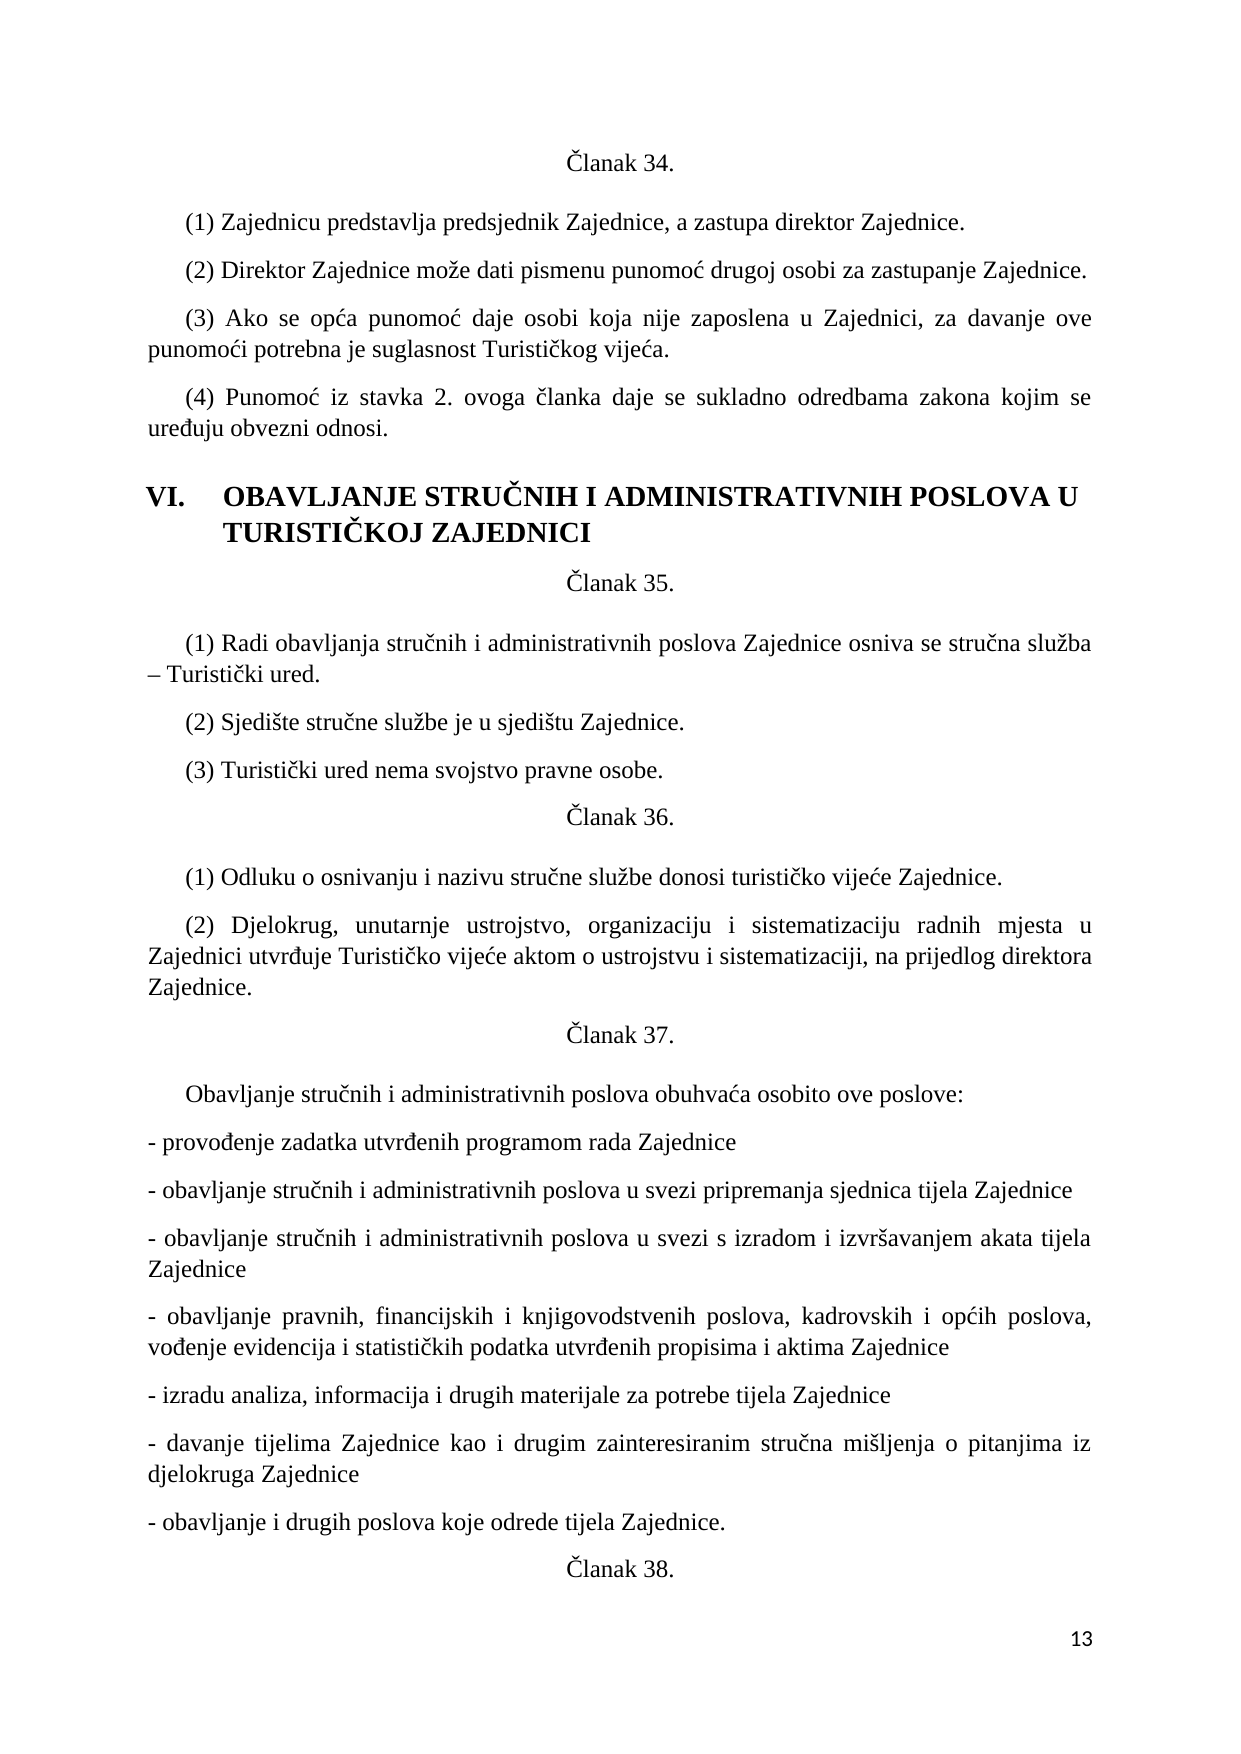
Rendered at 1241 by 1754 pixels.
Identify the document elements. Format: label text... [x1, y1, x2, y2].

text - davanje tijelima Zajednice kao i drugim zainteresiranim stručna mišljenja o pitanjima iz djelokruga Zajednice [148, 1428, 1093, 1488]
list OBAVLJANJE STRUČNIH I ADMINISTRATIVNIH POSLOVA U TURISTIČKOJ ZAJEDNICI [185, 479, 1093, 549]
text Članak 37. [148, 1020, 1093, 1048]
text (3) Ako se opća punomoć daje osobi koja nije zaposlena u Zajednici, za davanje ove punomoći potrebna je suglasnost Turističkog vijeća. [148, 303, 1093, 363]
text (2) Direktor Zajednice može dati pismenu punomoć drugoj osobi za zastupanje Zajednice. [148, 255, 1093, 284]
text Članak 34. [148, 148, 1093, 176]
text Članak 35. [148, 568, 1093, 597]
text Obavljanje stručnih i administrativnih poslova obuhvaća osobito ove poslove: [148, 1079, 1093, 1108]
text (1) Radi obavljanja stručnih i administrativnih poslova Zajednice osniva se stručna služba – Turistički ured. [148, 628, 1093, 688]
text (2) Sjedište stručne službe je u sjedištu Zajednice. [148, 707, 1093, 736]
text Članak 36. [148, 802, 1093, 831]
text (3) Turistički ured nema svojstvo pravne osobe. [148, 755, 1093, 783]
text - obavljanje i drugih poslova koje odrede tijela Zajednice. [148, 1507, 1093, 1535]
text - obavljanje stručnih i administrativnih poslova u svezi pripremanja sjednica tijela Zajednice [148, 1175, 1093, 1204]
text (1) Zajednicu predstavlja predsjednik Zajednice, a zastupa direktor Zajednice. [148, 207, 1093, 236]
text - provođenje zadatka utvrđenih programom rada Zajednice [148, 1127, 1093, 1156]
text (2) Djelokrug, unutarnje ustrojstvo, organizaciju i sistematizaciju radnih mjesta u Zajednici utvrđuje Turističko vijeće aktom o ustrojstvu i sistematizaciji, na prijedlog direktora Zajednice. [148, 910, 1093, 1001]
text Članak 38. [148, 1554, 1093, 1583]
text - obavljanje pravnih, financijskih i knjigovodstvenih poslova, kadrovskih i općih poslova, vođenje evidencija i statističkih podatka utvrđenih propisima i aktima Zajednice [148, 1301, 1093, 1361]
text (4) Punomoć iz stavka 2. ovoga članka daje se sukladno odredbama zakona kojim se uređuju obvezni odnosi. [148, 382, 1093, 441]
text - obavljanje stručnih i administrativnih poslova u svezi s izradom i izvršavanjem akata tijela Zajednice [148, 1223, 1093, 1282]
text - izradu analiza, informacija i drugih materijale za potrebe tijela Zajednice [148, 1380, 1093, 1409]
text (1) Odluku o osnivanju i nazivu stručne službe donosi turističko vijeće Zajednice. [148, 862, 1093, 891]
